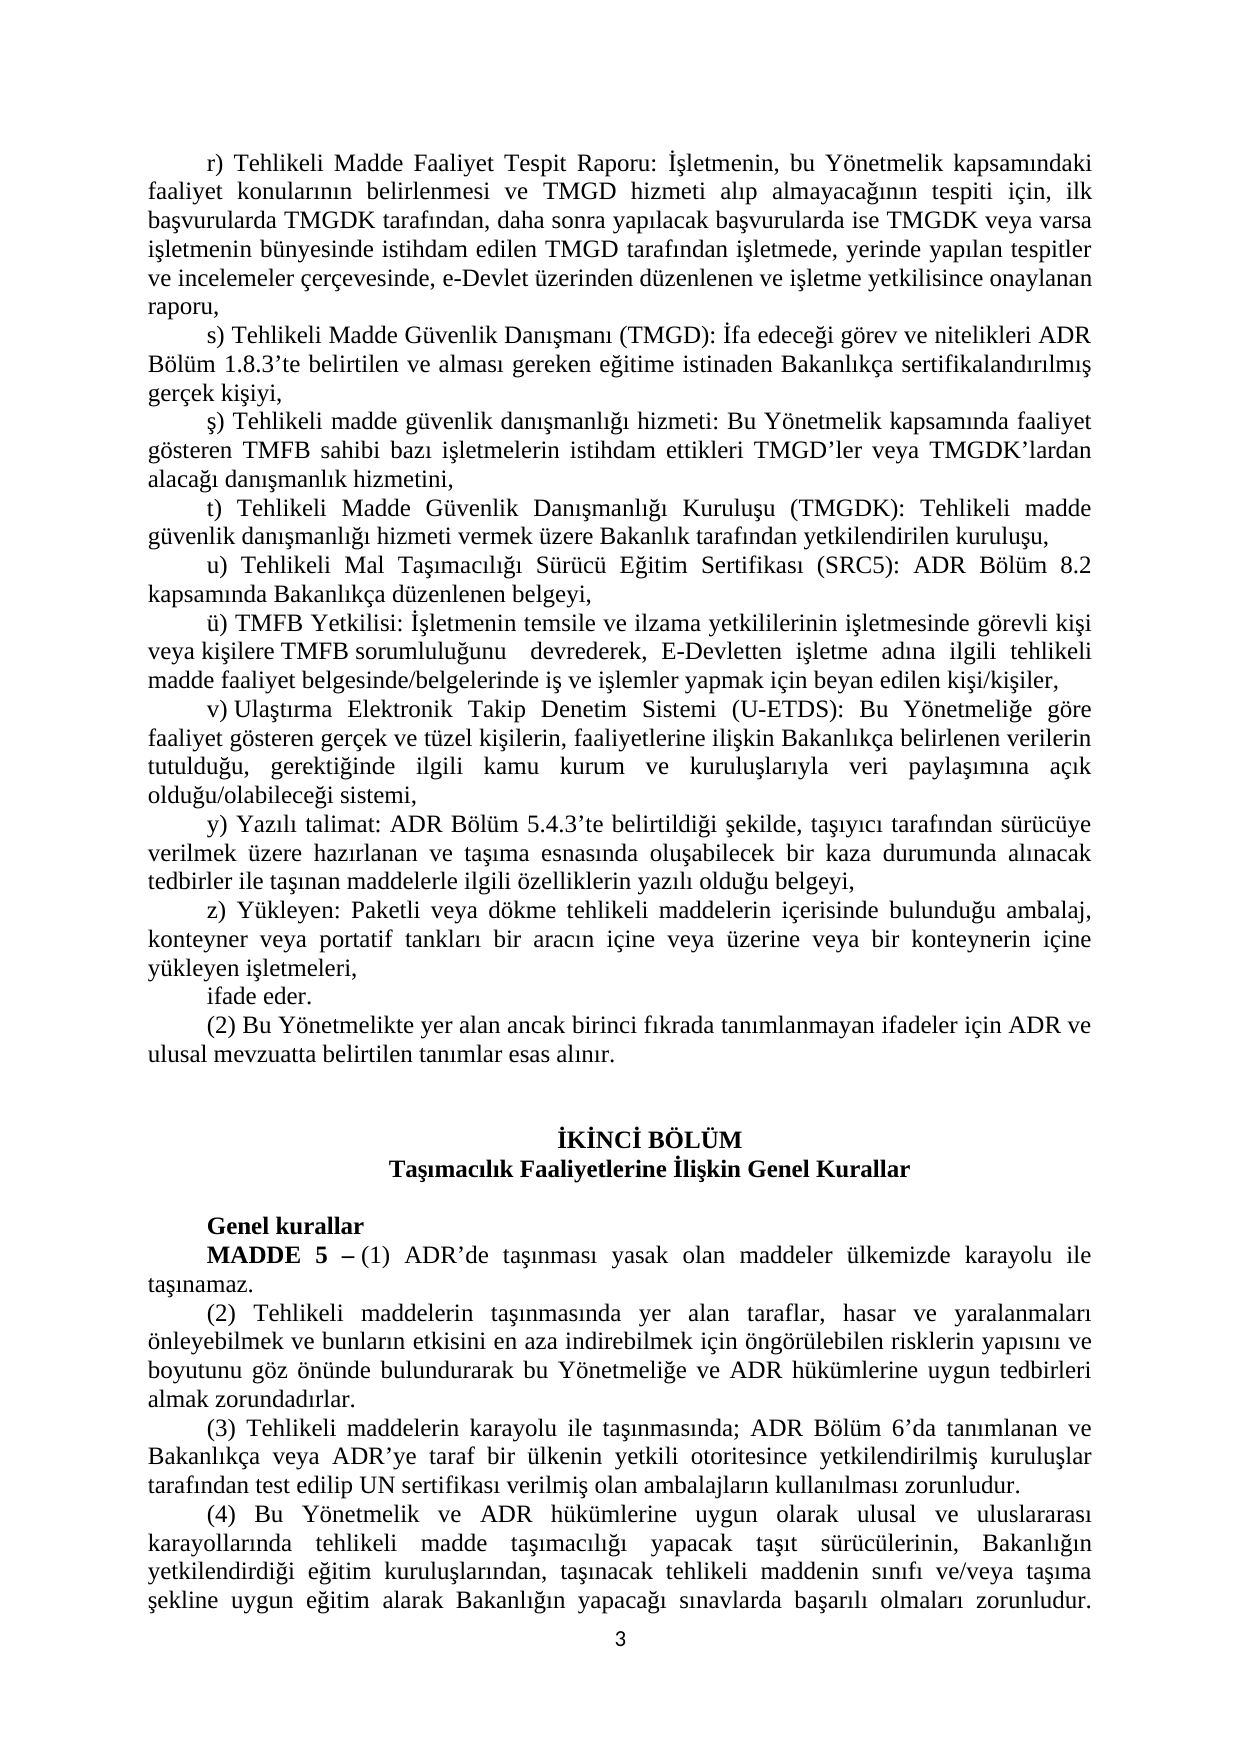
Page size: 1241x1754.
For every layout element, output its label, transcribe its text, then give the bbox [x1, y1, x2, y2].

text İKİNCİ BÖLÜM [148, 1125, 1093, 1154]
text z) Yükleyen: Paketli veya dökme tehlikeli maddelerin içerisinde bulunduğu ambalaj, konteyner veya portatif tankları bir aracın içine veya üzerine veya bir konteynerin içine yükleyen işletmeleri, [148, 895, 1093, 981]
text ü) TMFB Yetkilisi: İşletmenin temsile ve ilzama yetkililerinin işletmesinde görevli kişi veya kişilere TMFB sorumluluğunu devrederek, E-Devletten işletme adına ilgili tehlikeli madde faaliyet belgesinde/belgelerinde iş ve işlemler yapmak için beyan edilen kişi/kişiler, [148, 608, 1093, 694]
text MADDE 5 – (1) ADR’de taşınması yasak olan maddeler ülkemizde karayolu ile taşınamaz. [148, 1240, 1093, 1298]
text s) Tehlikeli Madde Güvenlik Danışmanı (TMGD): İfa edeceği görev ve nitelikleri ADR Bölüm 1.8.3’te belirtilen ve alması gereken eğitime istinaden Bakanlıkça sertifikalandırılmış gerçek kişiyi, [148, 320, 1093, 406]
text ifade eder. [148, 981, 1093, 1010]
text (3) Tehlikeli maddelerin karayolu ile taşınmasında; ADR Bölüm 6’da tanımlanan ve Bakanlıkça veya ADR’ye taraf bir ülkenin yetkili otoritesince yetkilendirilmiş kuruluşlar tarafından test edilip UN sertifikası verilmiş olan ambalajların kullanılması zorunludur. [148, 1413, 1093, 1499]
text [148, 1499, 1093, 1614]
text t) Tehlikeli Madde Güvenlik Danışmanlığı Kuruluşu (TMGDK): Tehlikeli madde güvenlik danışmanlığı hizmeti vermek üzere Bakanlık tarafından yetkilendirilen kuruluşu, [148, 493, 1093, 550]
text v) Ulaştırma Elektronik Takip Denetim Sistemi (U-ETDS): Bu Yönetmeliğe göre faaliyet gösteren gerçek ve tüzel kişilerin, faaliyetlerine ilişkin Bakanlıkça belirlenen verilerin tutulduğu, gerektiğinde ilgili kamu kurum ve kuruluşlarıyla veri paylaşımına açık olduğu/olabileceği sistemi, [148, 694, 1093, 809]
text u) Tehlikeli Mal Taşımacılığı Sürücü Eğitim Sertifikası (SRC5): ADR Bölüm 8.2 kapsamında Bakanlıkça düzenlenen belgeyi, [148, 550, 1093, 608]
text ş) Tehlikeli madde güvenlik danışmanlığı hizmeti: Bu Yönetmelik kapsamında faaliyet gösteren TMFB sahibi bazı işletmelerin istihdam ettikleri TMGD’ler veya TMGDK’lardan alacağı danışmanlık hizmetini, [148, 406, 1093, 493]
text (2) Bu Yönetmelikte yer alan ancak birinci fıkrada tanımlanmayan ifadeler için ADR ve ulusal mevzuatta belirtilen tanımlar esas alınır. [148, 1010, 1093, 1068]
text y) Yazılı talimat: ADR Bölüm 5.4.3’te belirtildiği şekilde, taşıyıcı tarafından sürücüye verilmek üzere hazırlanan ve taşıma esnasında oluşabilecek bir kaza durumunda alınacak tedbirler ile taşınan maddelerle ilgili özelliklerin yazılı olduğu belgeyi, [148, 809, 1093, 895]
text r) Tehlikeli Madde Faaliyet Tespit Raporu: İşletmenin, bu Yönetmelik kapsamındaki faaliyet konularının belirlenmesi ve TMGD hizmeti alıp almayacağının tespiti için, ilk başvurularda TMGDK tarafından, daha sonra yapılacak başvurularda ise TMGDK veya varsa işletmenin bünyesinde istihdam edilen TMGD tarafından işletmede, yerinde yapılan tespitler ve incelemeler çerçevesinde, e-Devlet üzerinden düzenlenen ve işletme yetkilisince onaylanan raporu, [148, 148, 1093, 320]
text (2) Tehlikeli maddelerin taşınmasında yer alan taraflar, hasar ve yaralanmaları önleyebilmek ve bunların etkisini en aza indirebilmek için öngörülebilen risklerin yapısını ve boyutunu göz önünde bulundurarak bu Yönetmeliğe ve ADR hükümlerine uygun tedbirleri almak zorundadırlar. [148, 1298, 1093, 1413]
text Genel kurallar [148, 1211, 1093, 1240]
text Taşımacılık Faaliyetlerine İlişkin Genel Kurallar [148, 1154, 1093, 1183]
